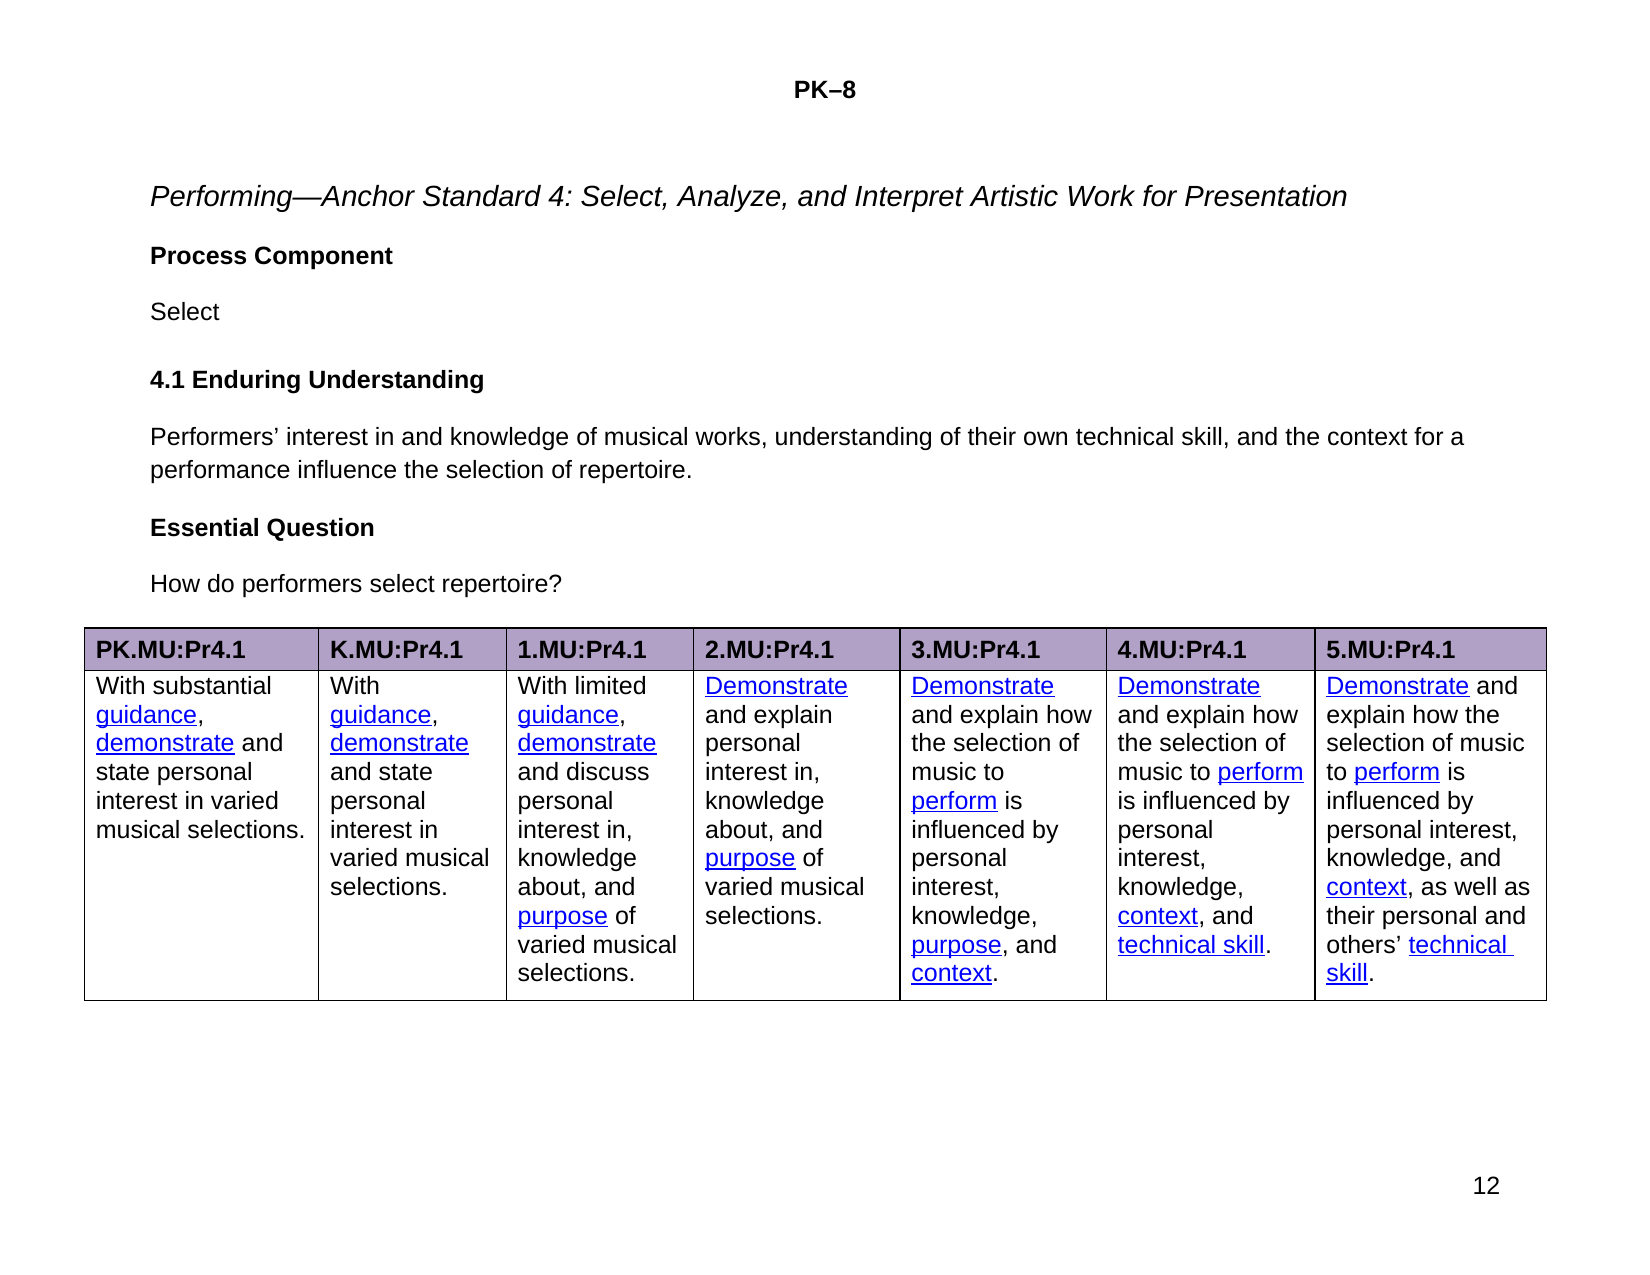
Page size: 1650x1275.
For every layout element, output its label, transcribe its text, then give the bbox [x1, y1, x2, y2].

table_header PK.MU:Pr4.1 [85, 629, 318, 670]
subtitle Process Component [150, 241, 1500, 269]
table_cell Demonstrate and explain personal interest in, knowledge about, and purpose of varied musical selections. [694, 671, 899, 999]
table_header 3.MU:Pr4.1 [901, 629, 1106, 670]
text Performers’ interest in and knowledge of musical works, understanding of their own technical skill, and the context for a performance influence the selection of repertoire. [150, 422, 1500, 484]
subtitle Performing—Anchor Standard 4: Select, Analyze, and Interpret Artistic Work for Presentation [150, 179, 1500, 212]
table_cell With guidance, demonstrate and state personal interest in varied musical selections. [319, 671, 506, 999]
table_header 5.MU:Pr4.1 [1316, 629, 1546, 670]
table_cell Demonstrate and explain how the selection of music to perform is influenced by personal interest, knowledge, context, and technical skill. [1107, 671, 1314, 999]
table_cell With limited guidance, demonstrate and discuss personal interest in, knowledge about, and purpose of varied musical selections. [507, 671, 693, 999]
table_cell Demonstrate and explain how the selection of music to perform is influenced by personal interest, knowledge, purpose, and context. [901, 671, 1106, 999]
table_header 1.MU:Pr4.1 [507, 629, 693, 670]
table_header 2.MU:Pr4.1 [694, 629, 899, 670]
text Select [150, 297, 1500, 326]
text How do performers select repertoire? [150, 569, 1500, 598]
table_header 4.MU:Pr4.1 [1107, 629, 1314, 670]
table_cell With substantial guidance, demonstrate and state personal interest in varied musical selections. [85, 671, 318, 999]
subtitle 4.1 Enduring Understanding [150, 365, 1500, 394]
table_header K.MU:Pr4.1 [319, 629, 506, 670]
table_cell Demonstrate and explain how the selection of music to perform is influenced by personal interest, knowledge, and context, as well as their personal and others’ technical skill. [1316, 671, 1546, 999]
subtitle Essential Question [150, 513, 1500, 542]
